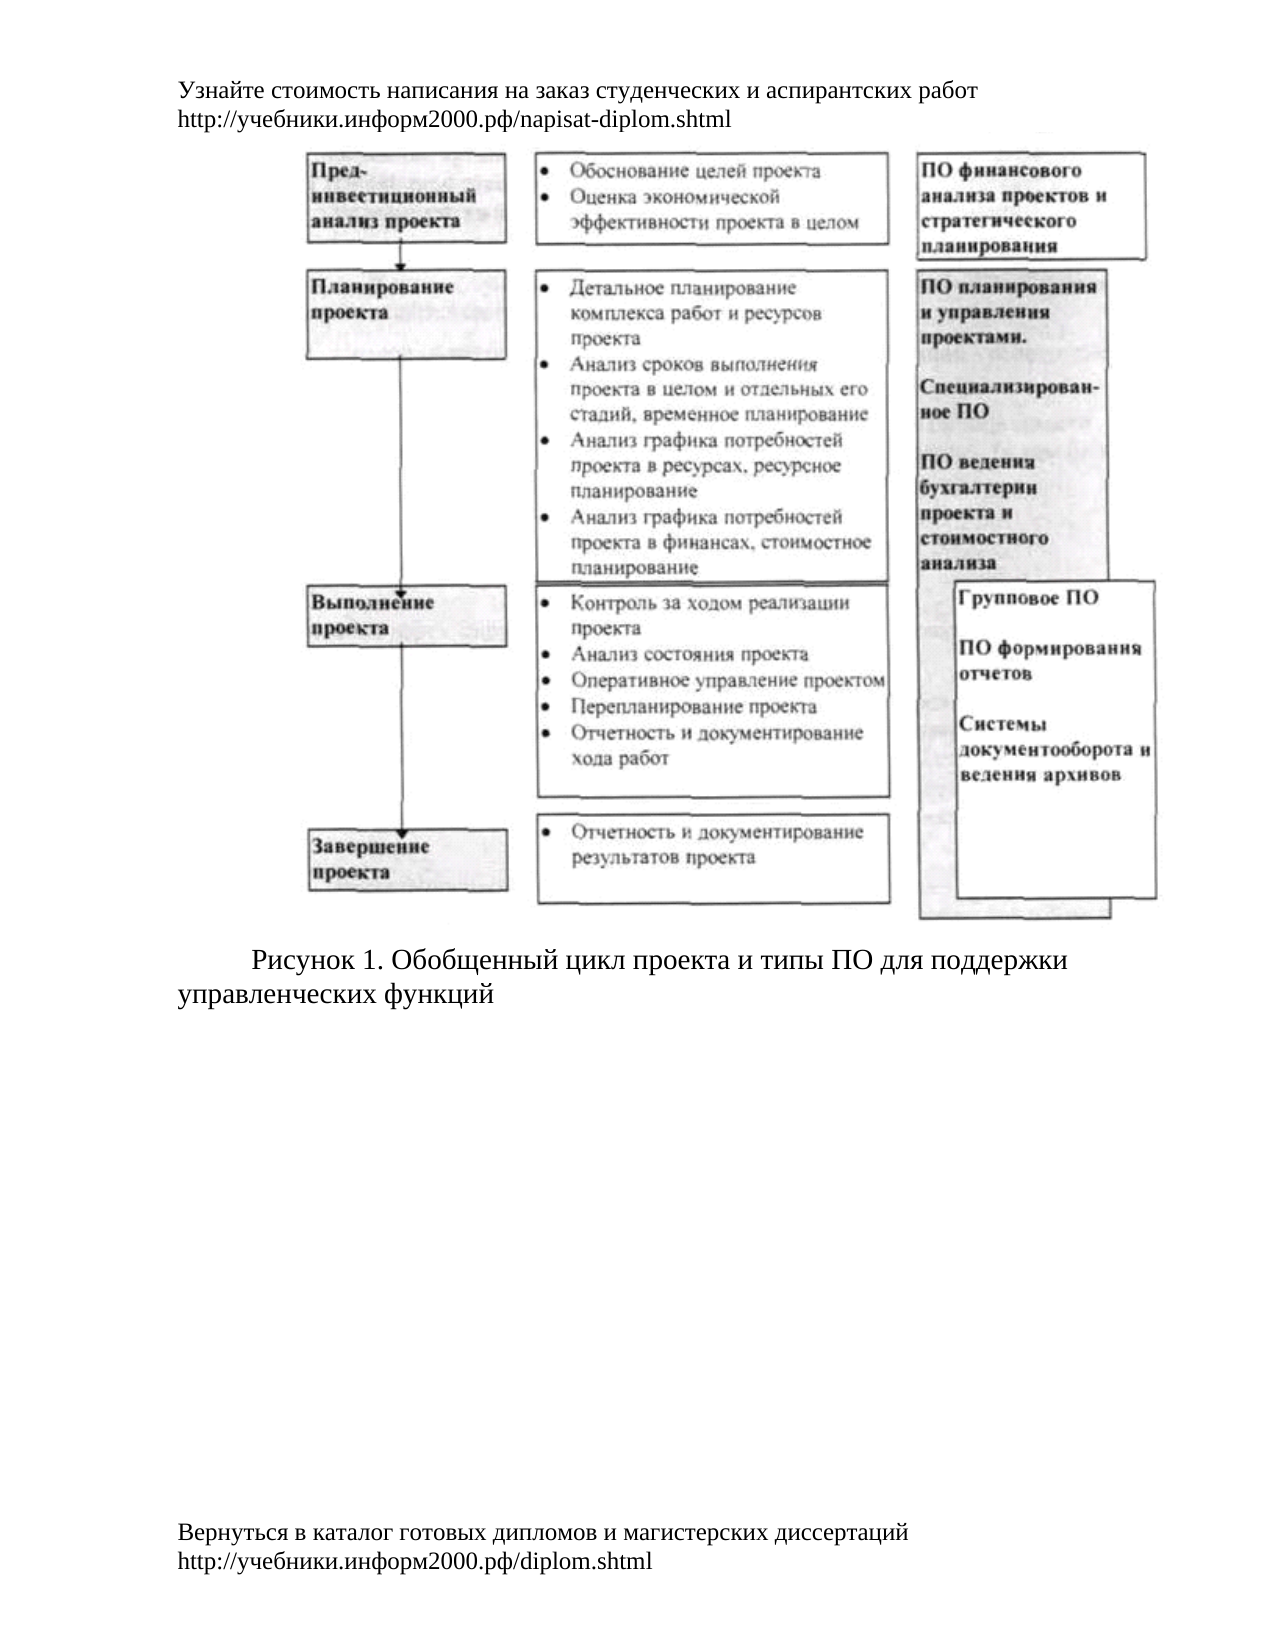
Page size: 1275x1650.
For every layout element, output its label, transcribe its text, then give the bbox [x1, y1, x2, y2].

text Рисунок 1. Обобщенный цикл проекта и типы ПО для поддержки управленческих функций [177, 942, 1186, 1009]
picture [251, 132, 1197, 928]
